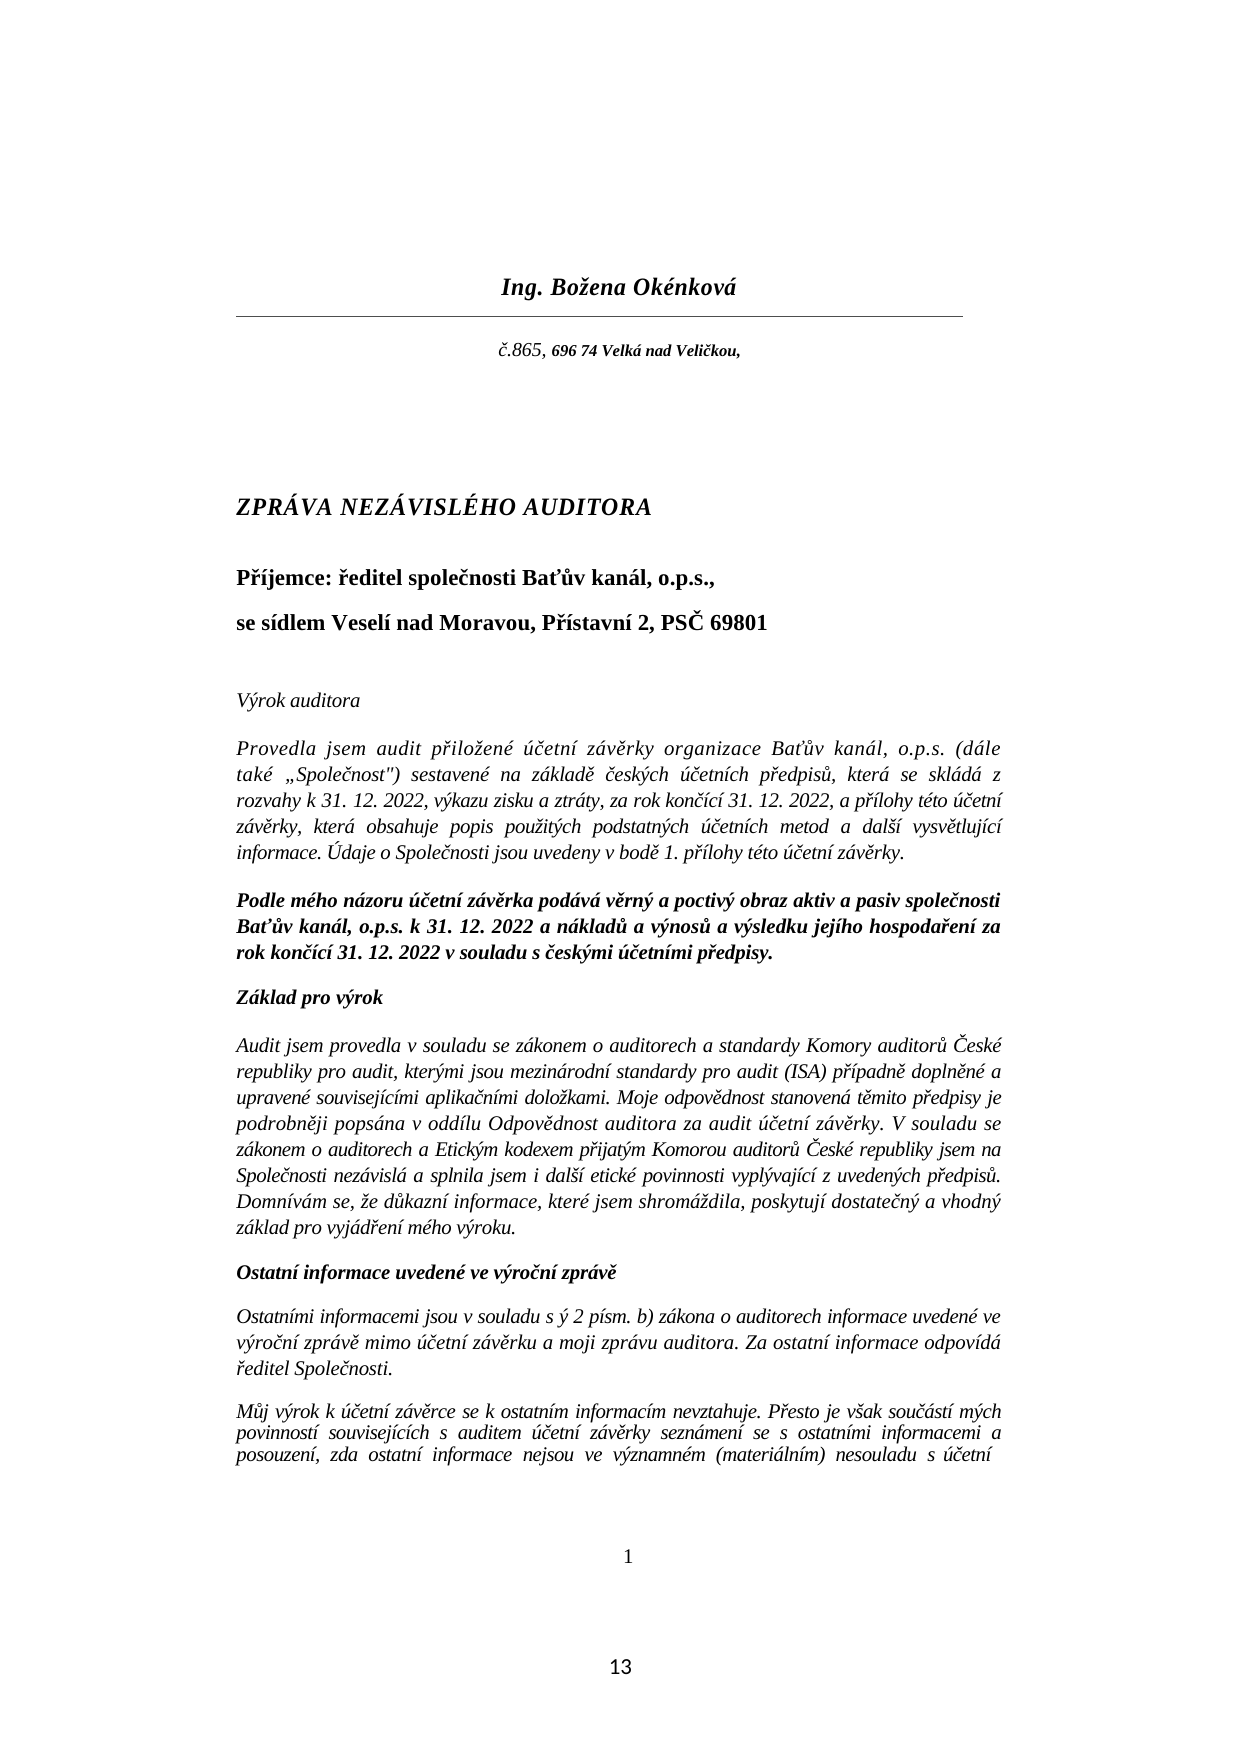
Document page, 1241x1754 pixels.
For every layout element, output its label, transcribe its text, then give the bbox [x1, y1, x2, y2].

text ZPRÁVA NEZÁVISLÉHO AUDITORA [236, 492, 1004, 521]
text Audit jsem provedla v souladu se zákonem o auditorech a standardy Komory auditorů České republiky pro audit, kterými jsou mezinárodní standardy pro audit (ISA) případně doplněné a upravené souvisejícími aplikačními doložkami. Moje odpovědnost stanovená těmito předpisy je podrobněji popsána v oddílu Odpovědnost auditora za audit účetní závěrky. V souladu se zákonem o auditorech a Etickým kodexem přijatým Komorou auditorů České republiky jsem na Společnosti nezávislá a splnila jsem i další etické povinnosti vyplývající z uvedených předpisů. Domnívám se, že důkazní informace, které jsem shromáždila, poskytují dostatečný a vhodný základ pro vyjádření mého výroku. [236, 1033, 1004, 1239]
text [236, 1401, 1004, 1466]
text Základ pro výrok [236, 985, 1004, 1009]
text Podle mého názoru účetní závěrka podává věrný a poctivý obraz aktiv a pasiv společnosti Baťův kanál, o.p.s. k 31. 12. 2022 a nákladů a výnosů a výsledku jejího hospodaření za rok končící 31. 12. 2022 v souladu s českými účetními předpisy. [236, 888, 1004, 964]
text Výrok auditora [236, 688, 1004, 712]
text č.865, 696 74 Velká nad Veličkou, [236, 340, 1004, 361]
text Provedla jsem audit přiložené účetní závěrky organizace Baťův kanál, o.p.s. (dále také „Společnost") sestavené na základě českých účetních předpisů, která se skládá z rozvahy k 31. 12. 2022, výkazu zisku a ztráty, za rok končící 31. 12. 2022, a přílohy této účetní závěrky, která obsahuje popis použitých podstatných účetních metod a další vysvětlující informace. Údaje o Společnosti jsou uvedeny v bodě 1. přílohy této účetní závěrky. [236, 736, 1004, 864]
text Ing. Božena Okénková [236, 272, 1004, 300]
text Ostatními informacemi jsou v souladu s ý 2 písm. b) zákona o auditorech informace uvedené ve výroční zprávě mimo účetní závěrku a moji zprávu auditora. Za ostatní informace odpovídá ředitel Společnosti. [236, 1304, 1004, 1380]
text Příjemce: ředitel společnosti Baťův kanál, o.p.s., [236, 564, 1004, 591]
text Ostatní informace uvedené ve výroční zprávě [236, 1260, 1004, 1284]
text se sídlem Veselí nad Moravou, Přístavní 2, PSČ 69801 [236, 609, 1004, 636]
